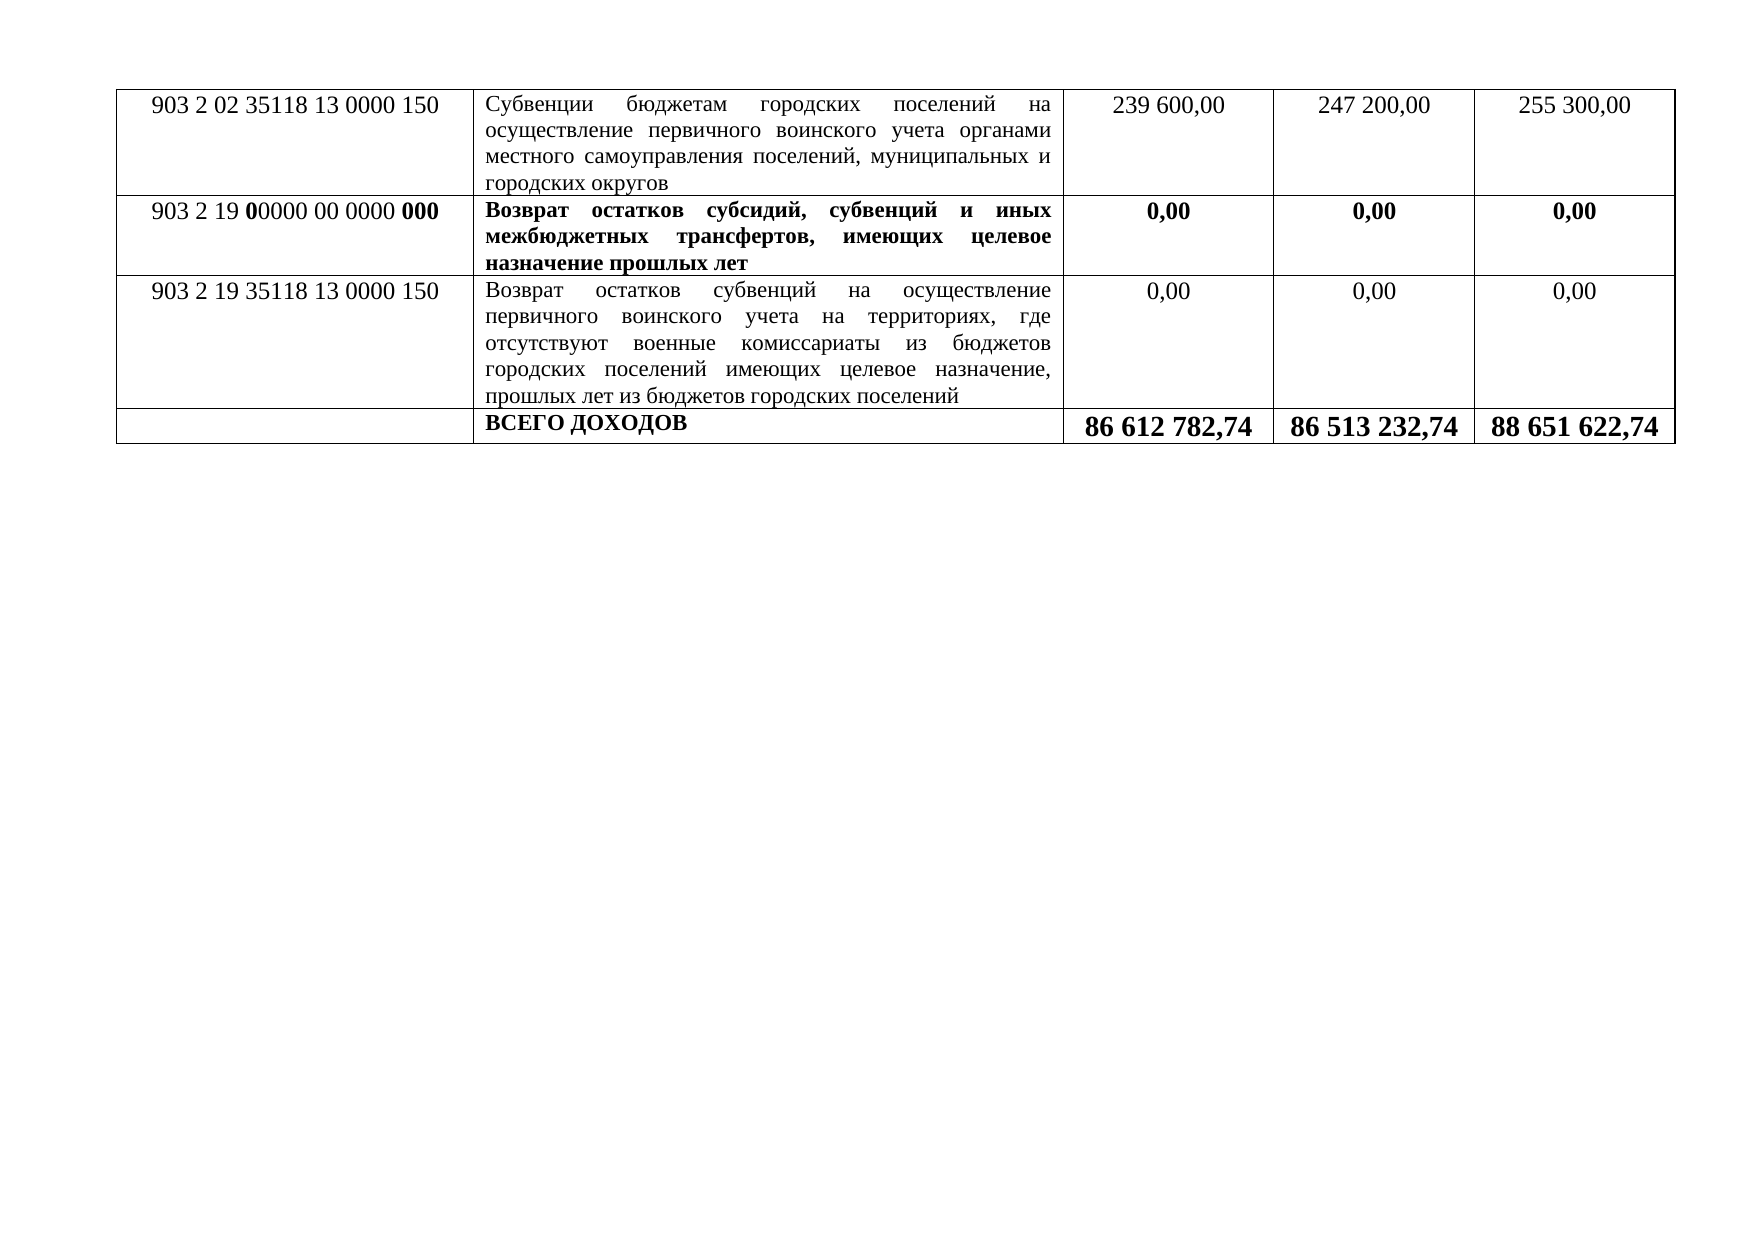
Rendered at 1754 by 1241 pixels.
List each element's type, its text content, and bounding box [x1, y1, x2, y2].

table_cell 86 612 782,74 [1064, 409, 1273, 443]
table_cell 0,00 [1274, 196, 1474, 275]
table_cell 88 651 622,74 [1475, 409, 1674, 443]
table_cell 0,00 [1064, 276, 1273, 408]
table_cell 903 2 19 00000 00 0000 000 [117, 196, 473, 275]
table_cell 239 600,00 [1064, 90, 1273, 195]
table_cell [117, 409, 473, 443]
table_cell 247 200,00 [1274, 90, 1474, 195]
table_cell Возврат остатков субвенций на осуществление первичного воинского учета на территориях, где отсутствуют военные комиссариаты из бюджетов городских поселений имеющих целевое назначение, прошлых лет из бюджетов городских поселений [474, 276, 1063, 408]
table_cell 0,00 [1274, 276, 1474, 408]
table_cell 255 300,00 [1475, 90, 1674, 195]
table_cell Возврат остатков субсидий, субвенций и иных межбюджетных трансфертов, имеющих целевое назначение прошлых лет [474, 196, 1063, 275]
table_cell 0,00 [1475, 276, 1674, 408]
table_cell Субвенции бюджетам городских поселений на осуществление первичного воинского учета органами местного самоуправления поселений, муниципальных и городских округов [474, 90, 1063, 195]
table_cell 0,00 [1064, 196, 1273, 275]
table_cell ВСЕГО ДОХОДОВ [474, 409, 1063, 443]
table_cell 903 2 19 35118 13 0000 150 [117, 276, 473, 408]
table_cell 86 513 232,74 [1274, 409, 1474, 443]
table_cell 903 2 02 35118 13 0000 150 [117, 90, 473, 195]
table_cell 0,00 [1475, 196, 1674, 275]
